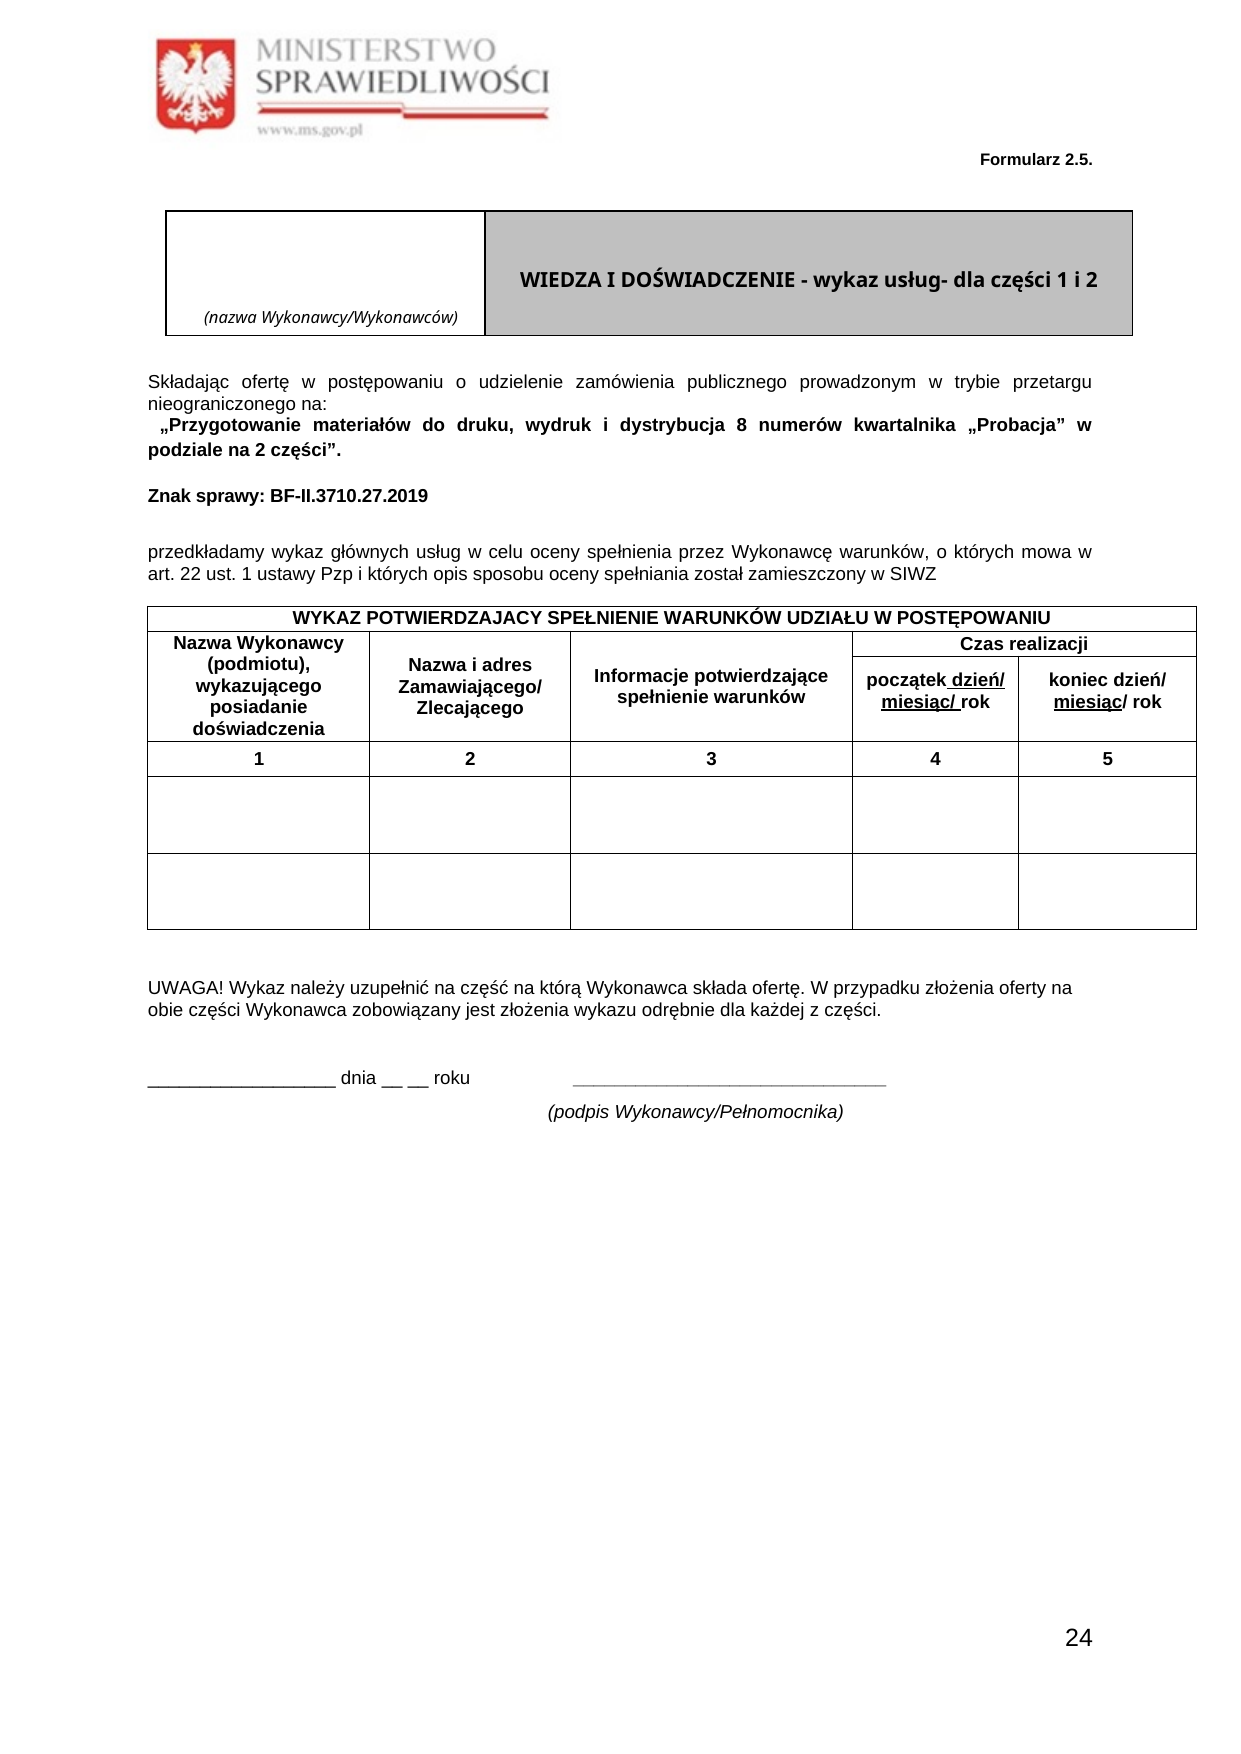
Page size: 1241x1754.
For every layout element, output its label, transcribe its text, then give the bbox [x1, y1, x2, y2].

text UWAGA! Wykaz należy uzupełnić na część na którą Wykonawca składa ofertę. W przypadku złożenia oferty na obie części Wykonawca zobowiązany jest złożenia wykazu odrębnie dla każdej z części. [148, 977, 1093, 1020]
text „Przygotowanie materiałów do druku, wydruk i dystrybucja 8 numerów kwartalnika „Probacja” w podziale na 2 części”. [148, 414, 1093, 461]
table_cell Informacje potwierdzające spełnienie warunków [571, 632, 852, 741]
table_cell [571, 854, 852, 929]
table_cell koniec dzień/ miesiąc/ rok [1019, 657, 1196, 741]
table_cell 2 [370, 742, 570, 776]
text Znak sprawy: BF-II.3710.27.2019 [148, 485, 1093, 507]
table_cell [370, 777, 570, 852]
text (podpis Wykonawcy/Pełnomocnika) [148, 1101, 1093, 1122]
table_cell początek dzień/ miesiąc/ rok [853, 657, 1018, 741]
table_cell Czas realizacji [853, 632, 1196, 656]
text przedkładamy wykaz głównych usług w celu oceny spełnienia przez Wykonawcę warunków, o których mowa w art. 22 ust. 1 ustawy Pzp i których opis sposobu oceny spełniania został zamieszczony w SIWZ [148, 541, 1093, 584]
table_cell Nazwa i adres Zamawiającego/ Zlecającego [370, 632, 570, 741]
table_cell [1019, 854, 1196, 929]
table_cell [148, 777, 369, 852]
table_cell [148, 854, 369, 929]
table_cell [370, 854, 570, 929]
table_cell 1 [148, 742, 369, 776]
table_cell [571, 777, 852, 852]
text Składając ofertę w postępowaniu o udzielenie zamówienia publicznego prowadzonym w trybie przetargu nieograniczonego na: [148, 201, 1093, 414]
table_cell [853, 854, 1018, 929]
table_cell 3 [571, 742, 852, 776]
table_cell [853, 777, 1018, 852]
text Formularz 2.5. [148, 150, 1093, 169]
picture [147, 29, 562, 150]
text __________________ dnia __ __ roku ______________________________ [148, 1066, 1093, 1088]
table_cell 5 [1019, 742, 1196, 776]
table_cell Nazwa Wykonawcy (podmiotu), wykazującego posiadanie doświadczenia [148, 632, 369, 741]
table_cell [1019, 777, 1196, 852]
table_header WYKAZ POTWIERDZAJACY SPEŁNIENIE WARUNKÓW UDZIAŁU W POSTĘPOWANIU [148, 607, 1196, 631]
table_cell 4 [853, 742, 1018, 776]
